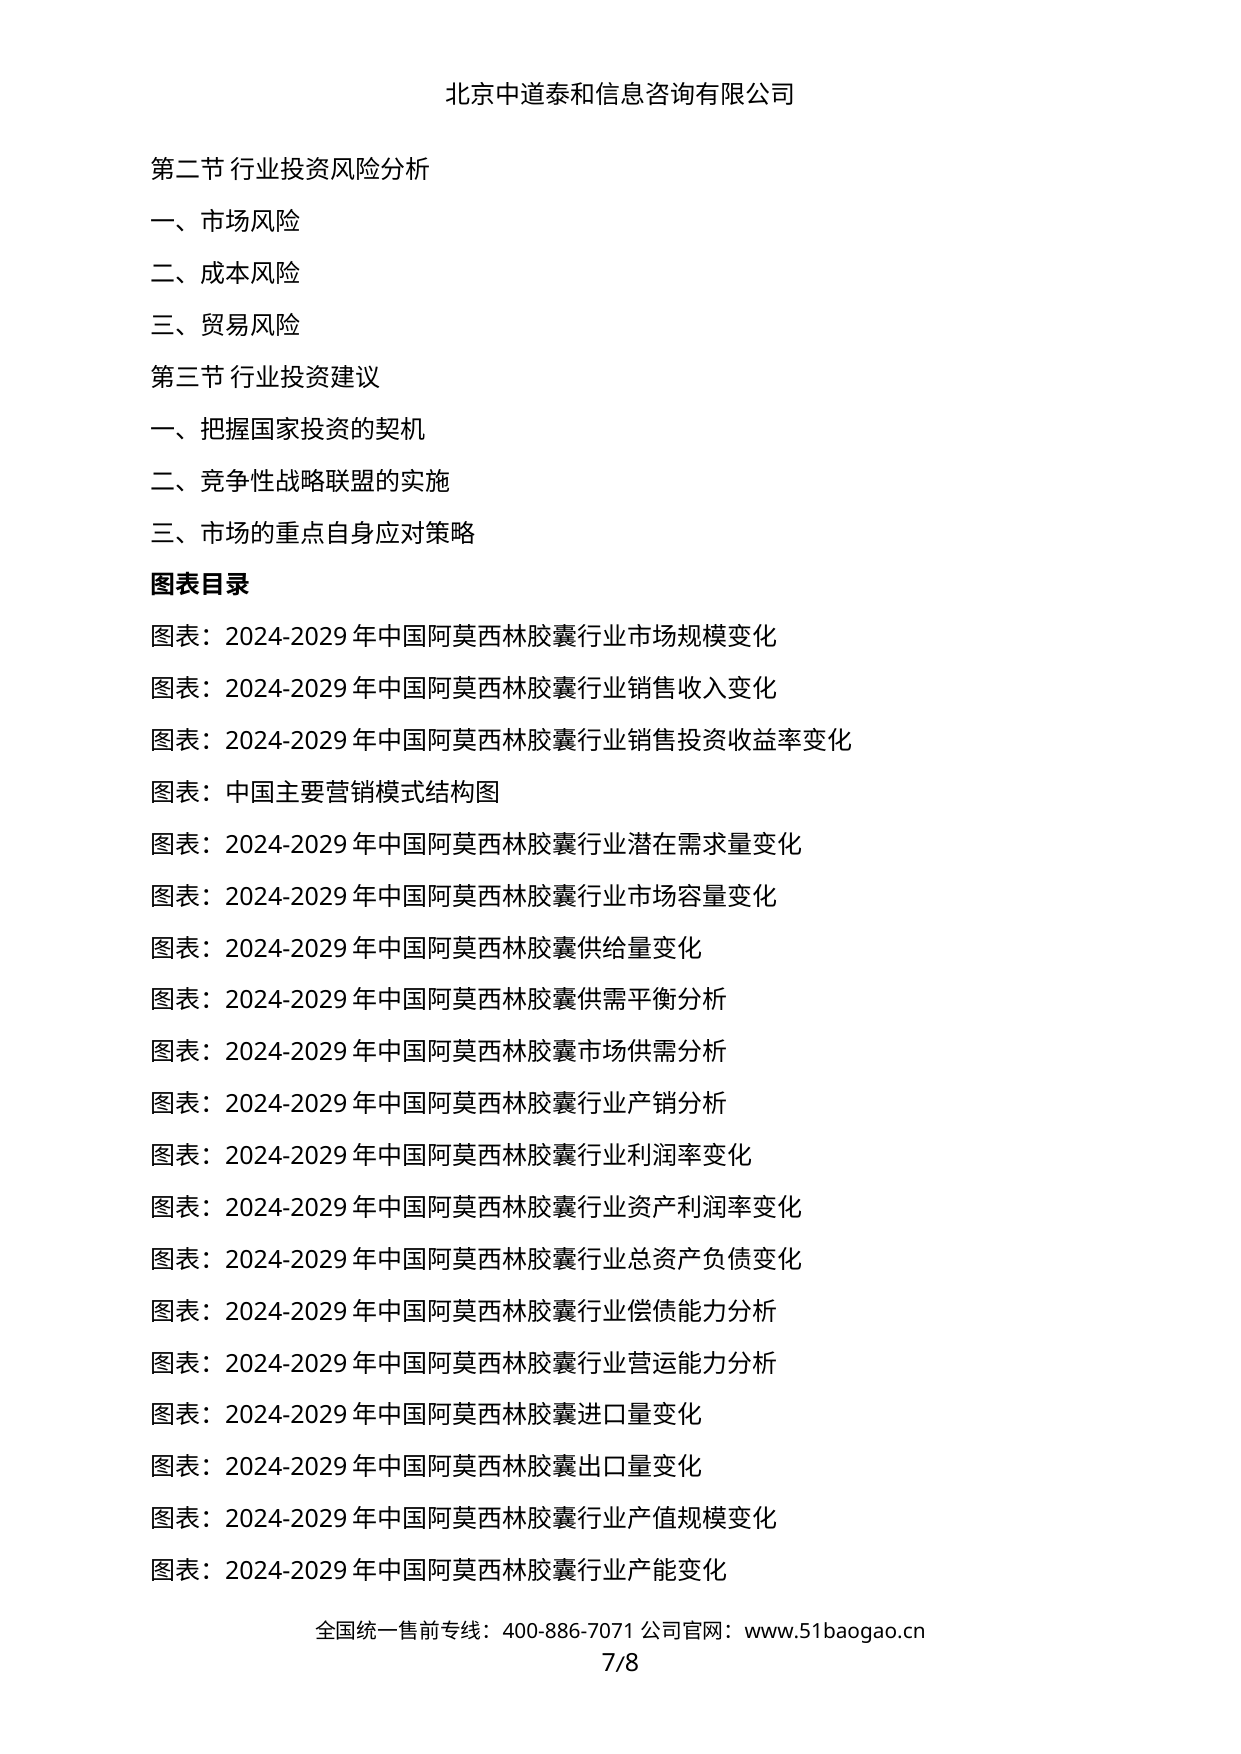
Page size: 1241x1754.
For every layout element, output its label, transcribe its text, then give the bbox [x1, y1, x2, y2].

text 图表：2024-2029年中国阿莫西林胶囊行业销售投资收益率变化 [150, 721, 1090, 757]
text 图表：2024-2029年中国阿莫西林胶囊供给量变化 [150, 928, 1090, 964]
text 图表：2024-2029年中国阿莫西林胶囊进口量变化 [150, 1395, 1090, 1431]
text 第三节 行业投资建议 [150, 357, 1090, 394]
text 图表：2024-2029年中国阿莫西林胶囊供需平衡分析 [150, 980, 1090, 1016]
text 一、把握国家投资的契机 [150, 409, 1090, 446]
text 图表：2024-2029年中国阿莫西林胶囊行业营运能力分析 [150, 1343, 1090, 1379]
text 图表：2024-2029年中国阿莫西林胶囊行业市场容量变化 [150, 876, 1090, 912]
text 图表：2024-2029年中国阿莫西林胶囊行业利润率变化 [150, 1136, 1090, 1172]
text 图表：2024-2029年中国阿莫西林胶囊市场供需分析 [150, 1032, 1090, 1068]
text 三、市场的重点自身应对策略 [150, 513, 1090, 549]
text 图表：2024-2029年中国阿莫西林胶囊行业总资产负债变化 [150, 1239, 1090, 1276]
text 图表：2024-2029年中国阿莫西林胶囊行业产能变化 [150, 1551, 1090, 1587]
text 图表：2024-2029年中国阿莫西林胶囊行业产值规模变化 [150, 1499, 1090, 1535]
text 图表：2024-2029年中国阿莫西林胶囊行业销售收入变化 [150, 669, 1090, 705]
text 图表：2024-2029年中国阿莫西林胶囊行业资产利润率变化 [150, 1187, 1090, 1224]
text 图表：中国主要营销模式结构图 [150, 772, 1090, 809]
text 三、贸易风险 [150, 306, 1090, 342]
text 图表目录 [150, 565, 1090, 601]
text 图表：2024-2029年中国阿莫西林胶囊出口量变化 [150, 1447, 1090, 1483]
text 图表：2024-2029年中国阿莫西林胶囊行业产销分析 [150, 1084, 1090, 1120]
text 图表：2024-2029年中国阿莫西林胶囊行业偿债能力分析 [150, 1291, 1090, 1327]
text 图表：2024-2029年中国阿莫西林胶囊行业潜在需求量变化 [150, 824, 1090, 861]
text 二、竞争性战略联盟的实施 [150, 461, 1090, 497]
text 二、成本风险 [150, 254, 1090, 290]
text 第二节 行业投资风险分析 [150, 150, 1090, 186]
text 图表：2024-2029年中国阿莫西林胶囊行业市场规模变化 [150, 617, 1090, 653]
text 一、市场风险 [150, 202, 1090, 238]
